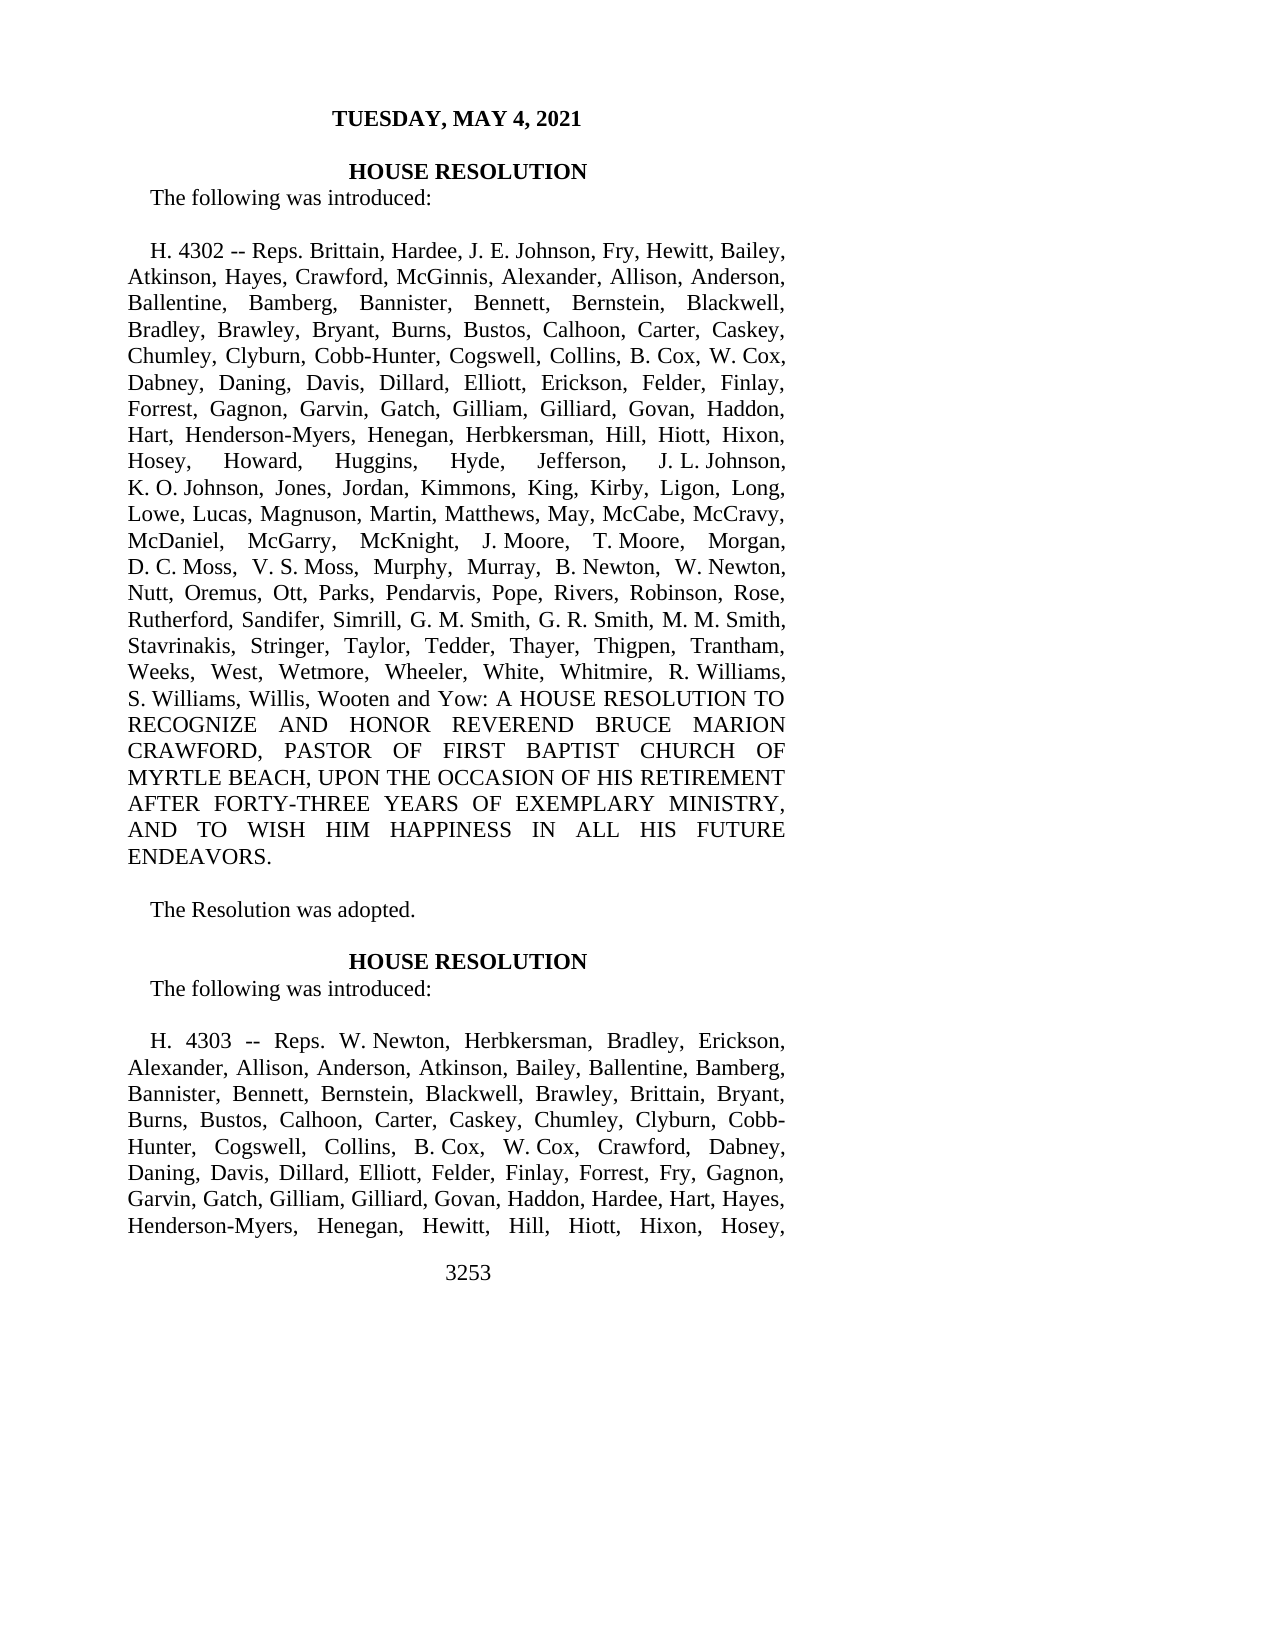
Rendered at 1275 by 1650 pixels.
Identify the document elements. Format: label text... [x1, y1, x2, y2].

text The following was introduced: [127, 975, 786, 1001]
text The following was introduced: [127, 184, 786, 210]
text HOUSE RESOLUTION [127, 948, 786, 975]
text HOUSE RESOLUTION [127, 158, 786, 184]
text The Resolution was adopted. [127, 896, 786, 922]
text H. 4302 -- Reps. Brittain, Hardee, J. E. Johnson, Fry, Hewitt, Bailey, Atkinson, Hayes, Crawford, McGinnis, Alexander, Allison, Anderson, Ballentine, Bamberg, Bannister, Bennett, Bernstein, Blackwell, Bradley, Brawley, Bryant, Burns, Bustos, Calhoon, Carter, Caskey, Chumley, Clyburn, Cobb-Hunter, Cogswell, Collins, B. Cox, W. Cox, Dabney, Daning, Davis, Dillard, Elliott, Erickson, Felder, Finlay, Forrest, Gagnon, Garvin, Gatch, Gilliam, Gilliard, Govan, Haddon, Hart, Henderson-Myers, Henegan, Herbkersman, Hill, Hiott, Hixon, Hosey, Howard, Huggins, Hyde, Jefferson, J. L. Johnson, K. O. Johnson, Jones, Jordan, Kimmons, King, Kirby, Ligon, Long, Lowe, Lucas, Magnuson, Martin, Matthews, May, McCabe, McCravy, McDaniel, McGarry, McKnight, J. Moore, T. Moore, Morgan, D. C. Moss, V. S. Moss, Murphy, Murray, B. Newton, W. Newton, Nutt, Oremus, Ott, Parks, Pendarvis, Pope, Rivers, Robinson, Rose, Rutherford, Sandifer, Simrill, G. M. Smith, G. R. Smith, M. M. Smith, Stavrinakis, Stringer, Taylor, Tedder, Thayer, Thigpen, Trantham, Weeks, West, Wetmore, Wheeler, White, Whitmire, R. Williams, S. Williams, Willis, Wooten and Yow: A HOUSE RESOLUTION TO RECOGNIZE AND HONOR REVEREND BRUCE MARION CRAWFORD, PASTOR OF FIRST BAPTIST CHURCH OF MYRTLE BEACH, UPON THE OCCASION OF HIS RETIREMENT AFTER FORTY-THREE YEARS OF EXEMPLARY MINISTRY, AND TO WISH HIM HAPPINESS IN ALL HIS FUTURE ENDEAVORS. [127, 237, 786, 869]
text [127, 1027, 786, 1238]
